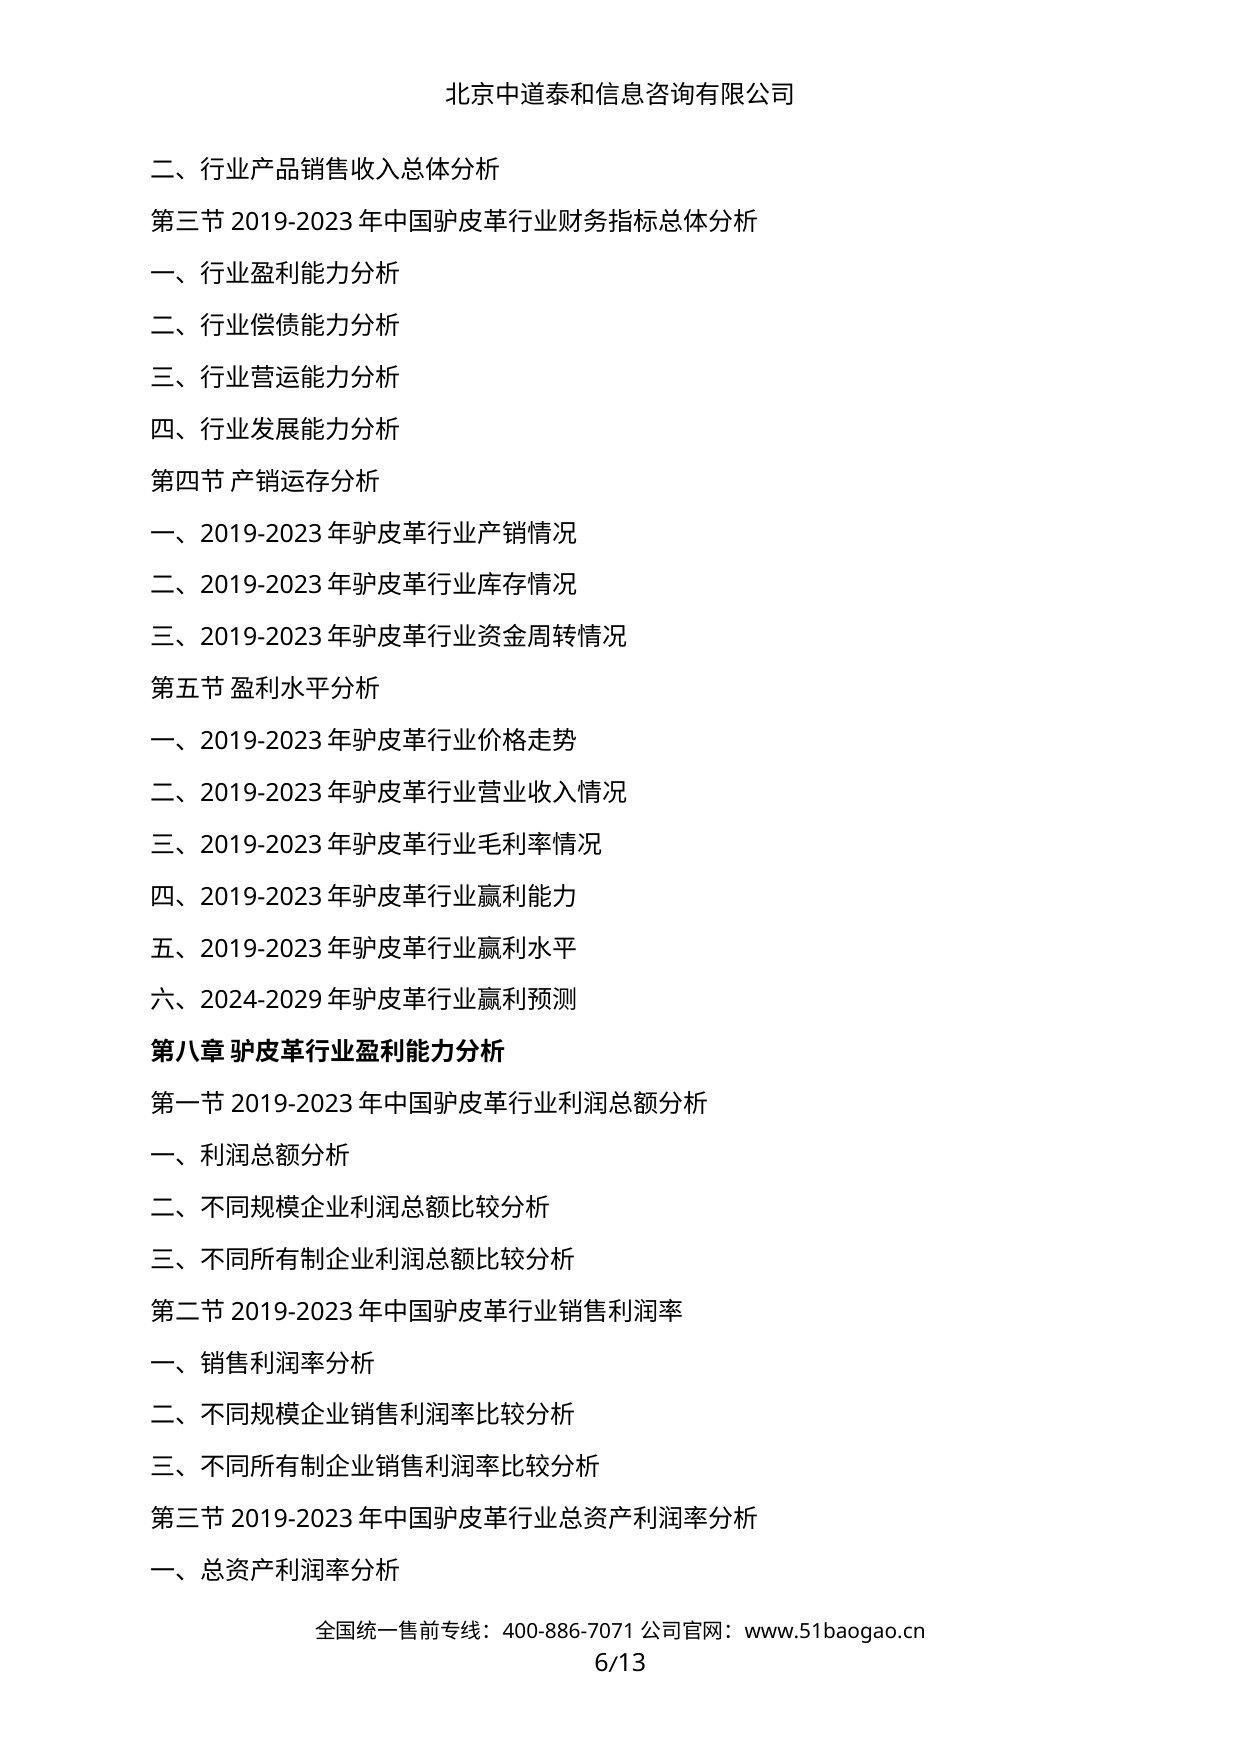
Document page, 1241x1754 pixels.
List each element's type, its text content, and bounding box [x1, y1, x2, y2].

text 三、行业营运能力分析 [150, 357, 1090, 394]
text 二、行业偿债能力分析 [150, 306, 1090, 342]
text 二、行业产品销售收入总体分析 [150, 150, 1090, 186]
text 五、2019-2023年驴皮革行业赢利水平 [150, 928, 1090, 964]
text 第三节 2019-2023年中国驴皮革行业总资产利润率分析 [150, 1499, 1090, 1535]
text 三、不同所有制企业销售利润率比较分析 [150, 1447, 1090, 1483]
text 一、利润总额分析 [150, 1136, 1090, 1172]
text 一、销售利润率分析 [150, 1343, 1090, 1379]
text 第五节 盈利水平分析 [150, 669, 1090, 705]
text 二、2019-2023年驴皮革行业营业收入情况 [150, 772, 1090, 809]
text 二、2019-2023年驴皮革行业库存情况 [150, 565, 1090, 601]
text 第一节 2019-2023年中国驴皮革行业利润总额分析 [150, 1084, 1090, 1120]
text 三、2019-2023年驴皮革行业毛利率情况 [150, 824, 1090, 861]
text 第四节 产销运存分析 [150, 461, 1090, 497]
text 四、2019-2023年驴皮革行业赢利能力 [150, 876, 1090, 912]
text 六、2024-2029年驴皮革行业赢利预测 [150, 980, 1090, 1016]
text 二、不同规模企业销售利润率比较分析 [150, 1395, 1090, 1431]
text 第三节 2019-2023年中国驴皮革行业财务指标总体分析 [150, 202, 1090, 238]
text 二、不同规模企业利润总额比较分析 [150, 1187, 1090, 1224]
text 第二节 2019-2023年中国驴皮革行业销售利润率 [150, 1291, 1090, 1327]
text 第八章 驴皮革行业盈利能力分析 [150, 1032, 1090, 1068]
text 一、2019-2023年驴皮革行业产销情况 [150, 513, 1090, 549]
text 一、2019-2023年驴皮革行业价格走势 [150, 721, 1090, 757]
text 三、不同所有制企业利润总额比较分析 [150, 1239, 1090, 1276]
text 一、行业盈利能力分析 [150, 254, 1090, 290]
text 一、总资产利润率分析 [150, 1551, 1090, 1587]
text 四、行业发展能力分析 [150, 409, 1090, 446]
text 三、2019-2023年驴皮革行业资金周转情况 [150, 617, 1090, 653]
